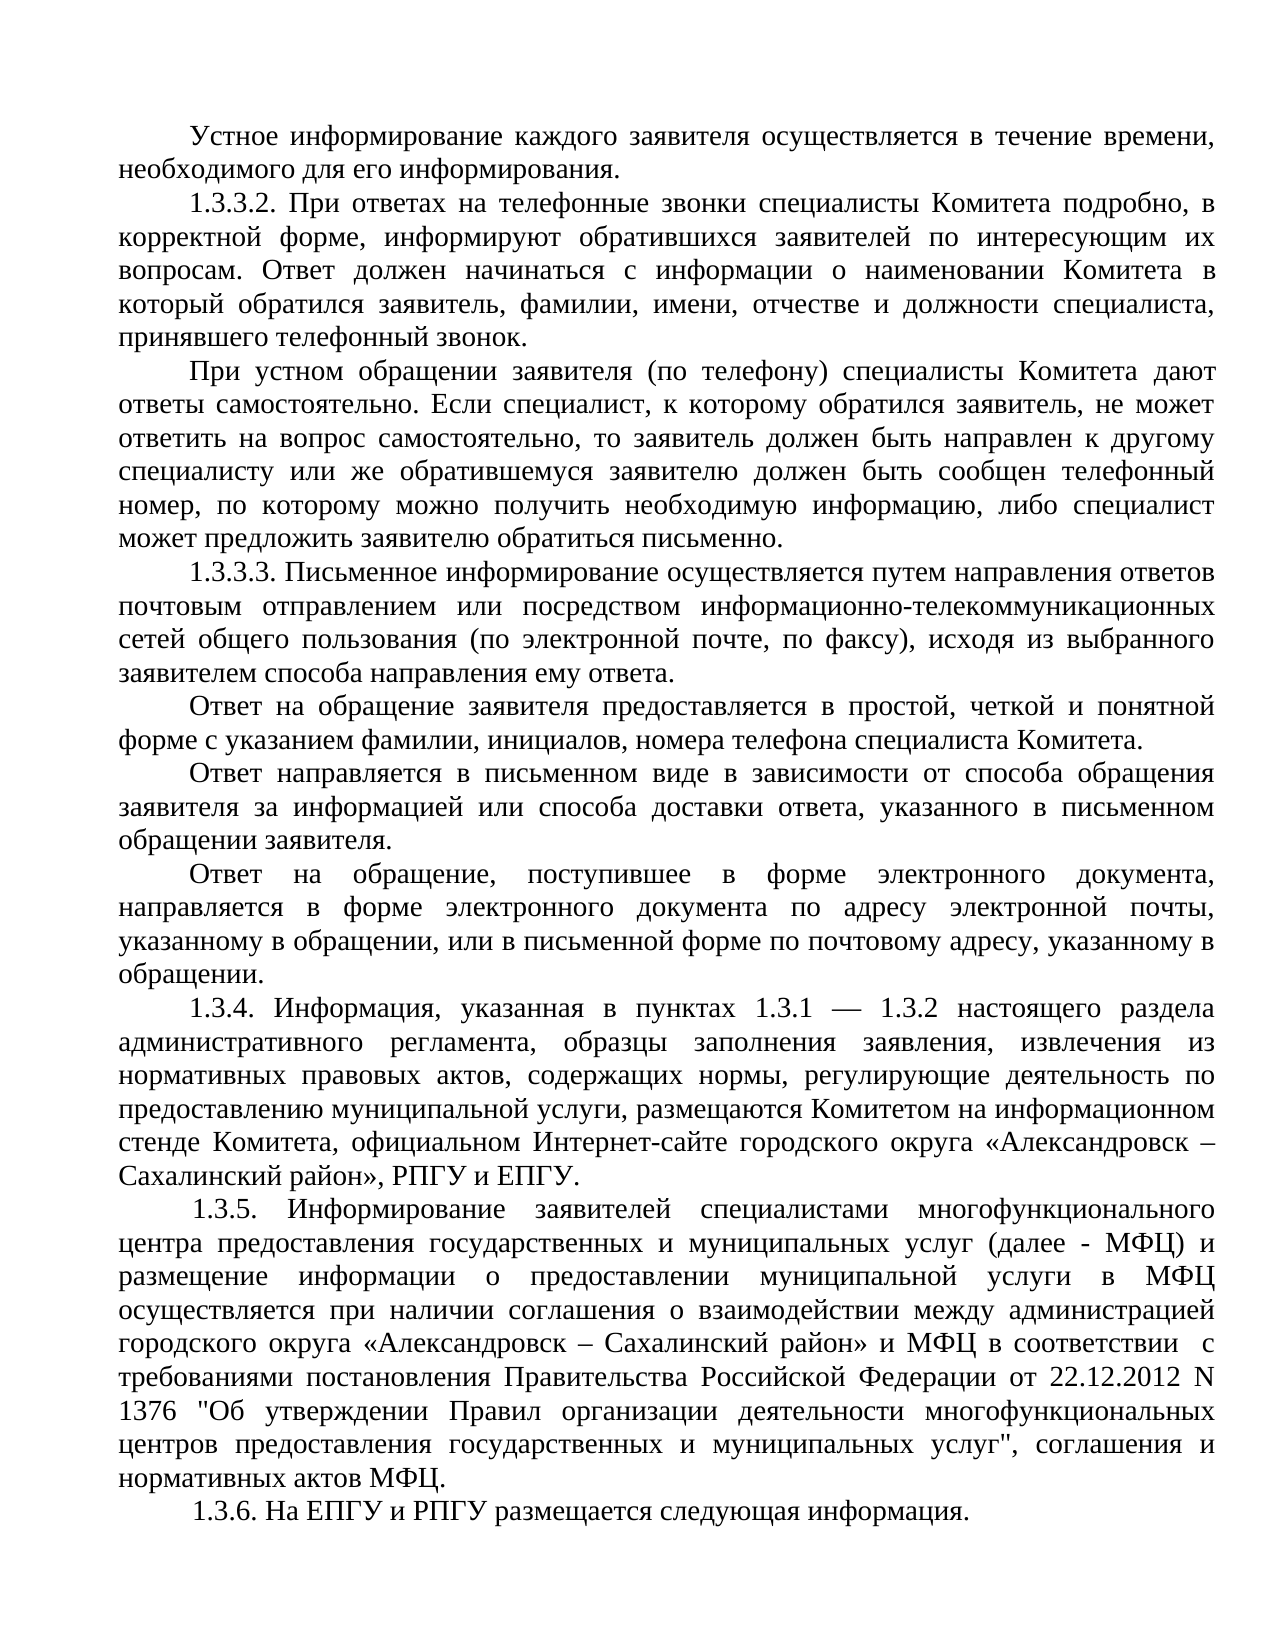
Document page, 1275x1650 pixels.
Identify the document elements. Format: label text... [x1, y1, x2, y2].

text Ответ на обращение, поступившее в форме электронного документа, направляется в форме электронного документа по адресу электронной почты, указанному в обращении, или в письменной форме по почтовому адресу, указанному в обращении. [118, 856, 1216, 990]
text 1.3.3.3. Письменное информирование осуществляется путем направления ответов почтовым отправлением или посредством информационно-телекоммуникационных сетей общего пользования (по электронной почте, по факсу), исходя из выбранного заявителем способа направления ему ответа. [118, 554, 1216, 688]
text Ответ направляется в письменном виде в зависимости от способа обращения заявителя за информацией или способа доставки ответа, указанного в письменном обращении заявителя. [118, 755, 1216, 856]
text 1.3.3.2. При ответах на телефонные звонки специалисты Комитета подробно, в корректной форме, информируют обратившихся заявителей по интересующим их вопросам. Ответ должен начинаться с информации о наименовании Комитета в который обратился заявитель, фамилии, имени, отчестве и должности специалиста, принявшего телефонный звонок. [118, 185, 1216, 353]
text 1.3.6. На ЕПГУ и РПГУ размещается следующая информация. [118, 1493, 1216, 1527]
text При устном обращении заявителя (по телефону) специалисты Комитета дают ответы самостоятельно. Если специалист, к которому обратился заявитель, не может ответить на вопрос самостоятельно, то заявитель должен быть направлен к другому специалисту или же обратившемуся заявителю должен быть сообщен телефонный номер, по которому можно получить необходимую информацию, либо специалист может предложить заявителю обратиться письменно. [118, 353, 1216, 554]
text 1.3.4. Информация, указанная в пунктах 1.3.1 — 1.3.2 настоящего раздела административного регламента, образцы заполнения заявления, извлечения из нормативных правовых актов, содержащих нормы, регулирующие деятельность по предоставлению муниципальной услуги, размещаются Комитетом на информационном стенде Комитета, официальном Интернет-сайте городского округа «Александровск – Сахалинский район», РПГУ и ЕПГУ. [118, 990, 1216, 1191]
text 1.3.5. Информирование заявителей специалистами многофункционального центра предоставления государственных и муниципальных услуг (далее - МФЦ) и размещение информации о предоставлении муниципальной услуги в МФЦ осуществляется при наличии соглашения о взаимодействии между администрацией городского округа «Александровск – Сахалинский район» и МФЦ в соответствии с требованиями постановления Правительства Российской Федерации от 22.12.2012 N 1376 "Об утверждении Правил организации деятельности многофункциональных центров предоставления государственных и муниципальных услуг", соглашения и нормативных актов МФЦ. [118, 1191, 1216, 1493]
text Ответ на обращение заявителя предоставляется в простой, четкой и понятной форме с указанием фамилии, инициалов, номера телефона специалиста Комитета. [118, 688, 1216, 755]
text Устное информирование каждого заявителя осуществляется в течение времени, необходимого для его информирования. [118, 118, 1216, 185]
